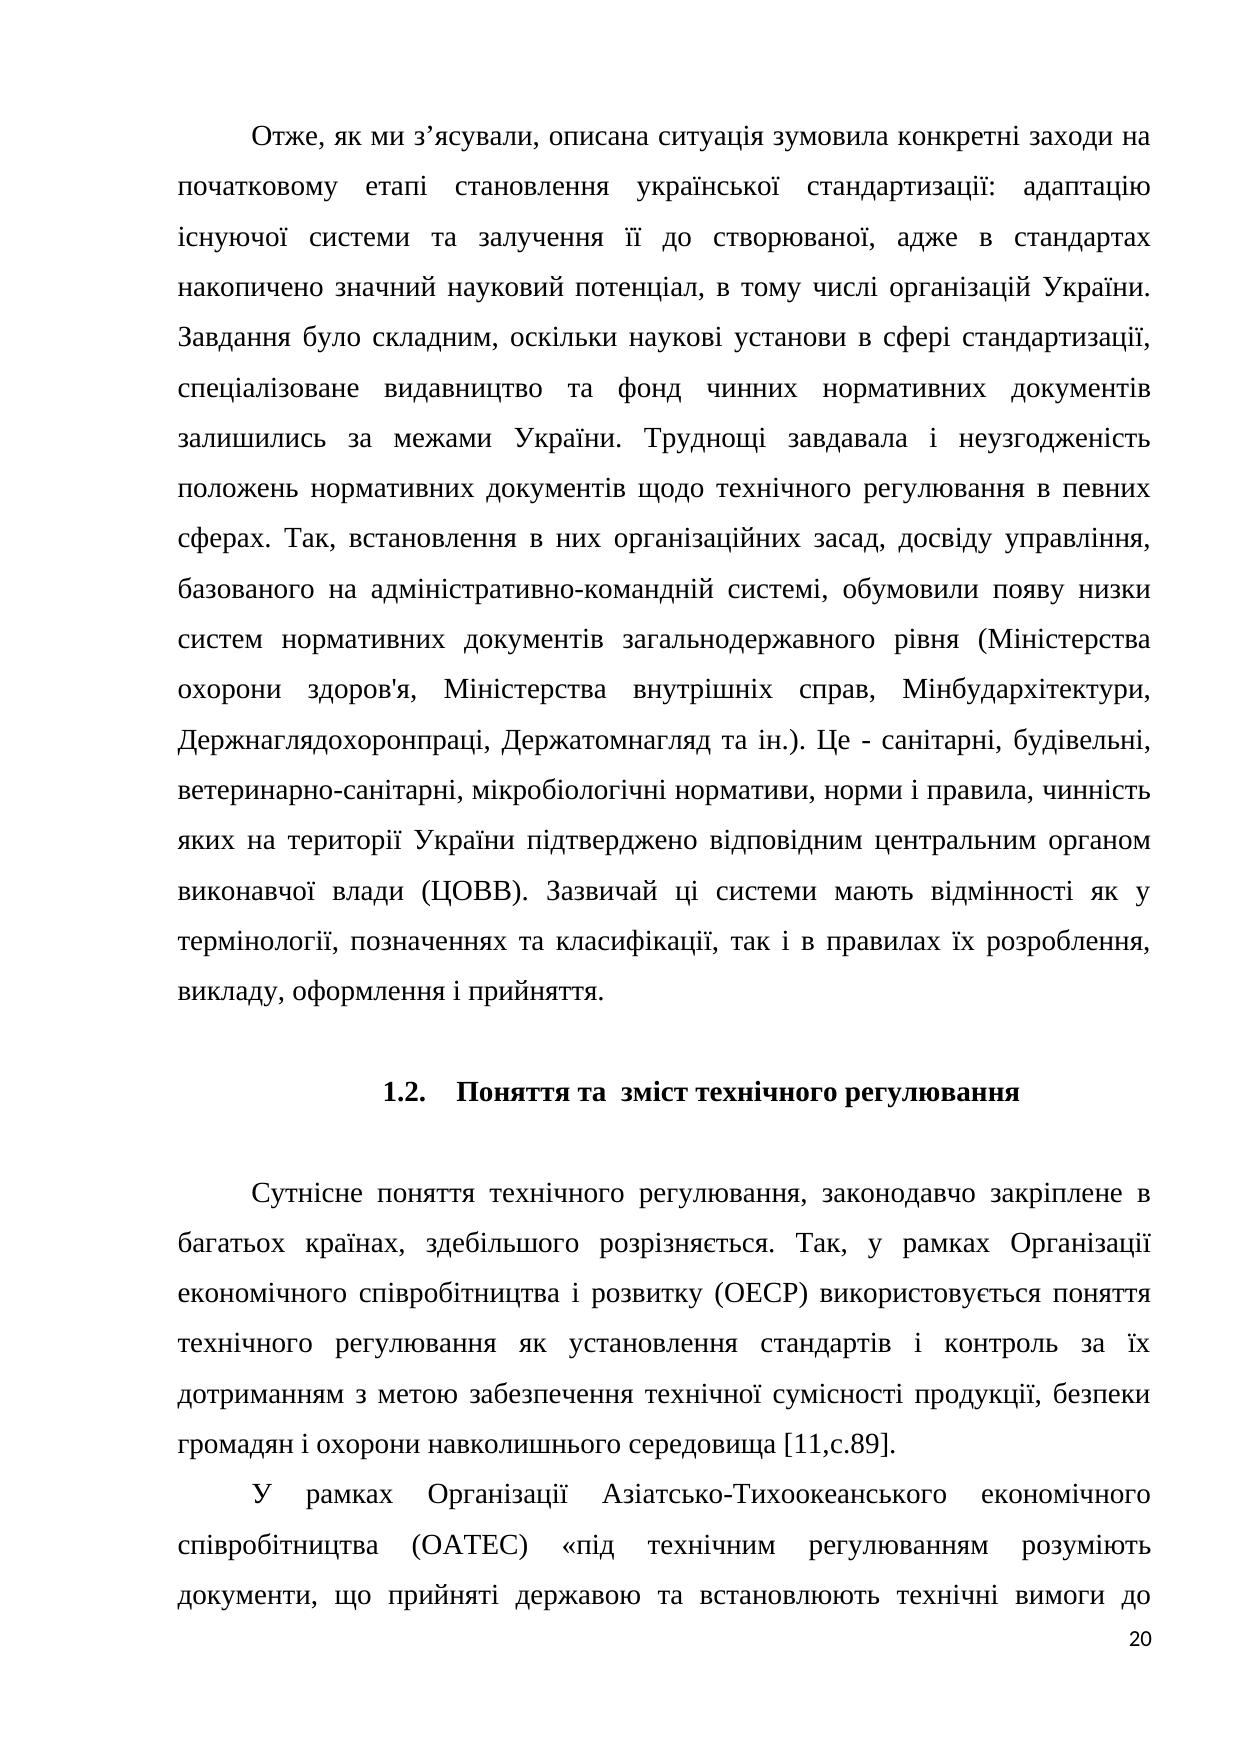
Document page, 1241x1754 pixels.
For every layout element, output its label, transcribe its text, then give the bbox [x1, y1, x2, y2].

list Поняття та зміст технічного регулювання [177, 1074, 1152, 1108]
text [177, 1477, 1152, 1611]
text Отже, як ми з’ясували, описана ситуація зумовила конкретні заходи на початковому етапі становлення української стандартизації: адаптацію існуючої системи та залучення її до створюваної, адже в стандартах накопичено значний науковий потенціал, в тому числі організацій України. Завдання було складним, оскільки наукові установи в сфері стандартизації, спеціалізоване видавництво та фонд чинних нормативних документів залишились за межами України. Труднощі завдавала і неузгодженість положень нормативних документів щодо технічного регулювання в певних сферах. Так, встановлення в них організаційних засад, досвіду управління, базованого на адміністративно-командній системі, обумовили появу низки систем нормативних документів загальнодержавного рівня (Міністерства охорони здоров'я, Міністерства внутрішніх справ, Мінбудархітектури, Держнаглядохоронпраці, Держатомнагляд та ін.). Це - санітарні, будівельні, ветеринарно-санітарні, мікробіологічні нормативи, норми і правила, чинність яких на території України підтверджено відповідним центральним органом виконавчої влади (ЦОВВ). Зазвичай ці системи мають відмінності як у термінології, позначеннях та класифікації, так і в правилах їх розроблення, викладу, оформлення і прийняття. [177, 118, 1152, 1007]
text Сутнісне поняття технічного регулювання, законодавчо закріплене в багатьох країнах, здебільшого розрізняється. Так, у рамках Організації економічного співробітництва і розвитку (ОЕСР) використовується поняття технічного регулювання як установлення стандартів і контроль за їх дотриманням з метою забезпечення технічної сумісності продукції, безпеки громадян і охорони навколишнього середовища [11,c.89]. [177, 1175, 1152, 1460]
